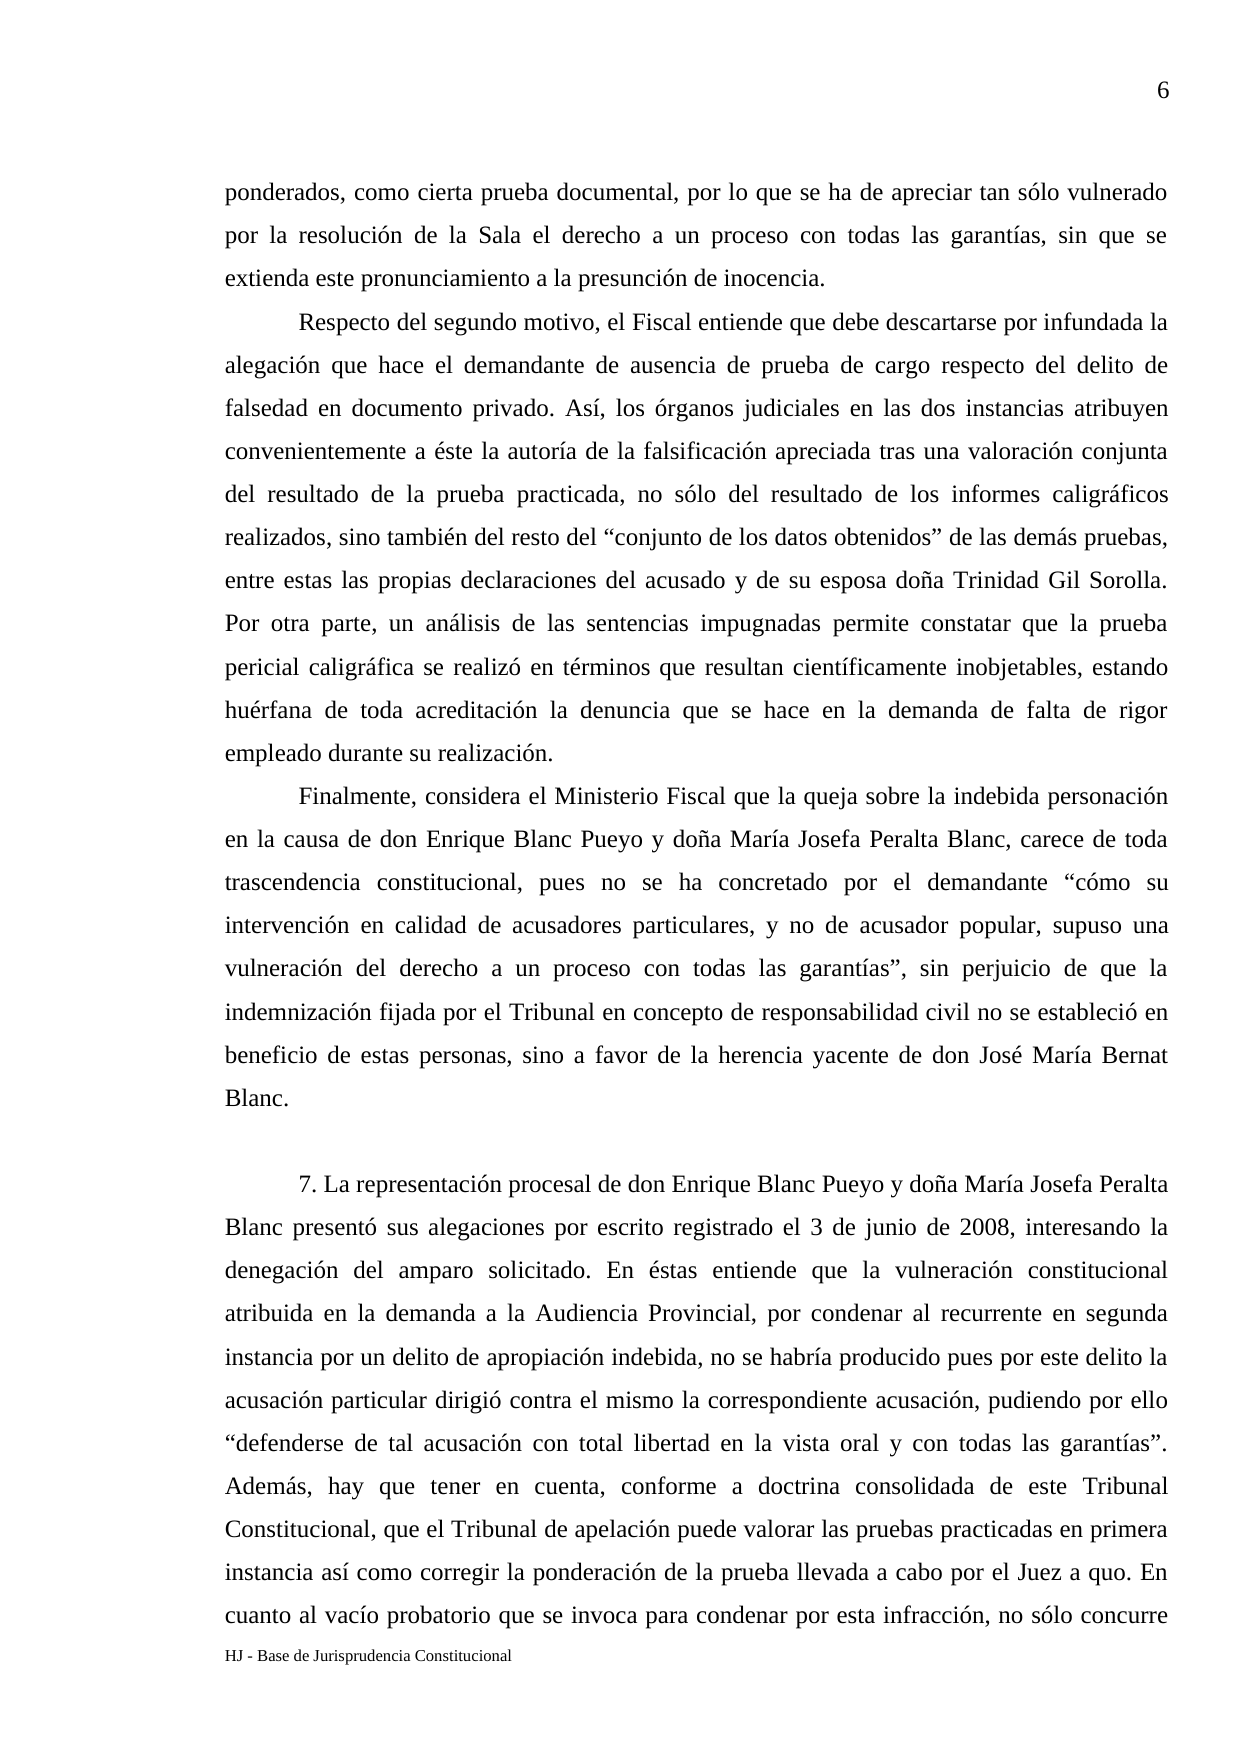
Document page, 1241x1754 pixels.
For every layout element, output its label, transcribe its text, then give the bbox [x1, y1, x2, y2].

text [224, 177, 1169, 292]
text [224, 1169, 1169, 1629]
text Finalmente, considera el Ministerio Fiscal que la queja sobre la indebida personación en la causa de don Enrique Blanc Pueyo y doña María Josefa Peralta Blanc, carece de toda trascendencia constitucional, pues no se ha concretado por el demandante “cómo su intervención en calidad de acusadores particulares, y no de acusador popular, supuso una vulneración del derecho a un proceso con todas las garantías”, sin perjuicio de que la indemnización fijada por el Tribunal en concepto de responsabilidad civil no se estableció en beneficio de estas personas, sino a favor de la herencia yacente de don José María Bernat Blanc. [224, 781, 1169, 1112]
text Respecto del segundo motivo, el Fiscal entiende que debe descartarse por infundada la alegación que hace el demandante de ausencia de prueba de cargo respecto del delito de falsedad en documento privado. Así, los órganos judiciales en las dos instancias atribuyen convenientemente a éste la autoría de la falsificación apreciada tras una valoración conjunta del resultado de la prueba practicada, no sólo del resultado de los informes caligráficos realizados, sino también del resto del “conjunto de los datos obtenidos” de las demás pruebas, entre estas las propias declaraciones del acusado y de su esposa doña Trinidad Gil Sorolla. Por otra parte, un análisis de las sentencias impugnadas permite constatar que la prueba pericial caligráfica se realizó en términos que resultan científicamente inobjetables, estando huérfana de toda acreditación la denuncia que se hace en la demanda de falta de rigor empleado durante su realización. [224, 307, 1169, 767]
